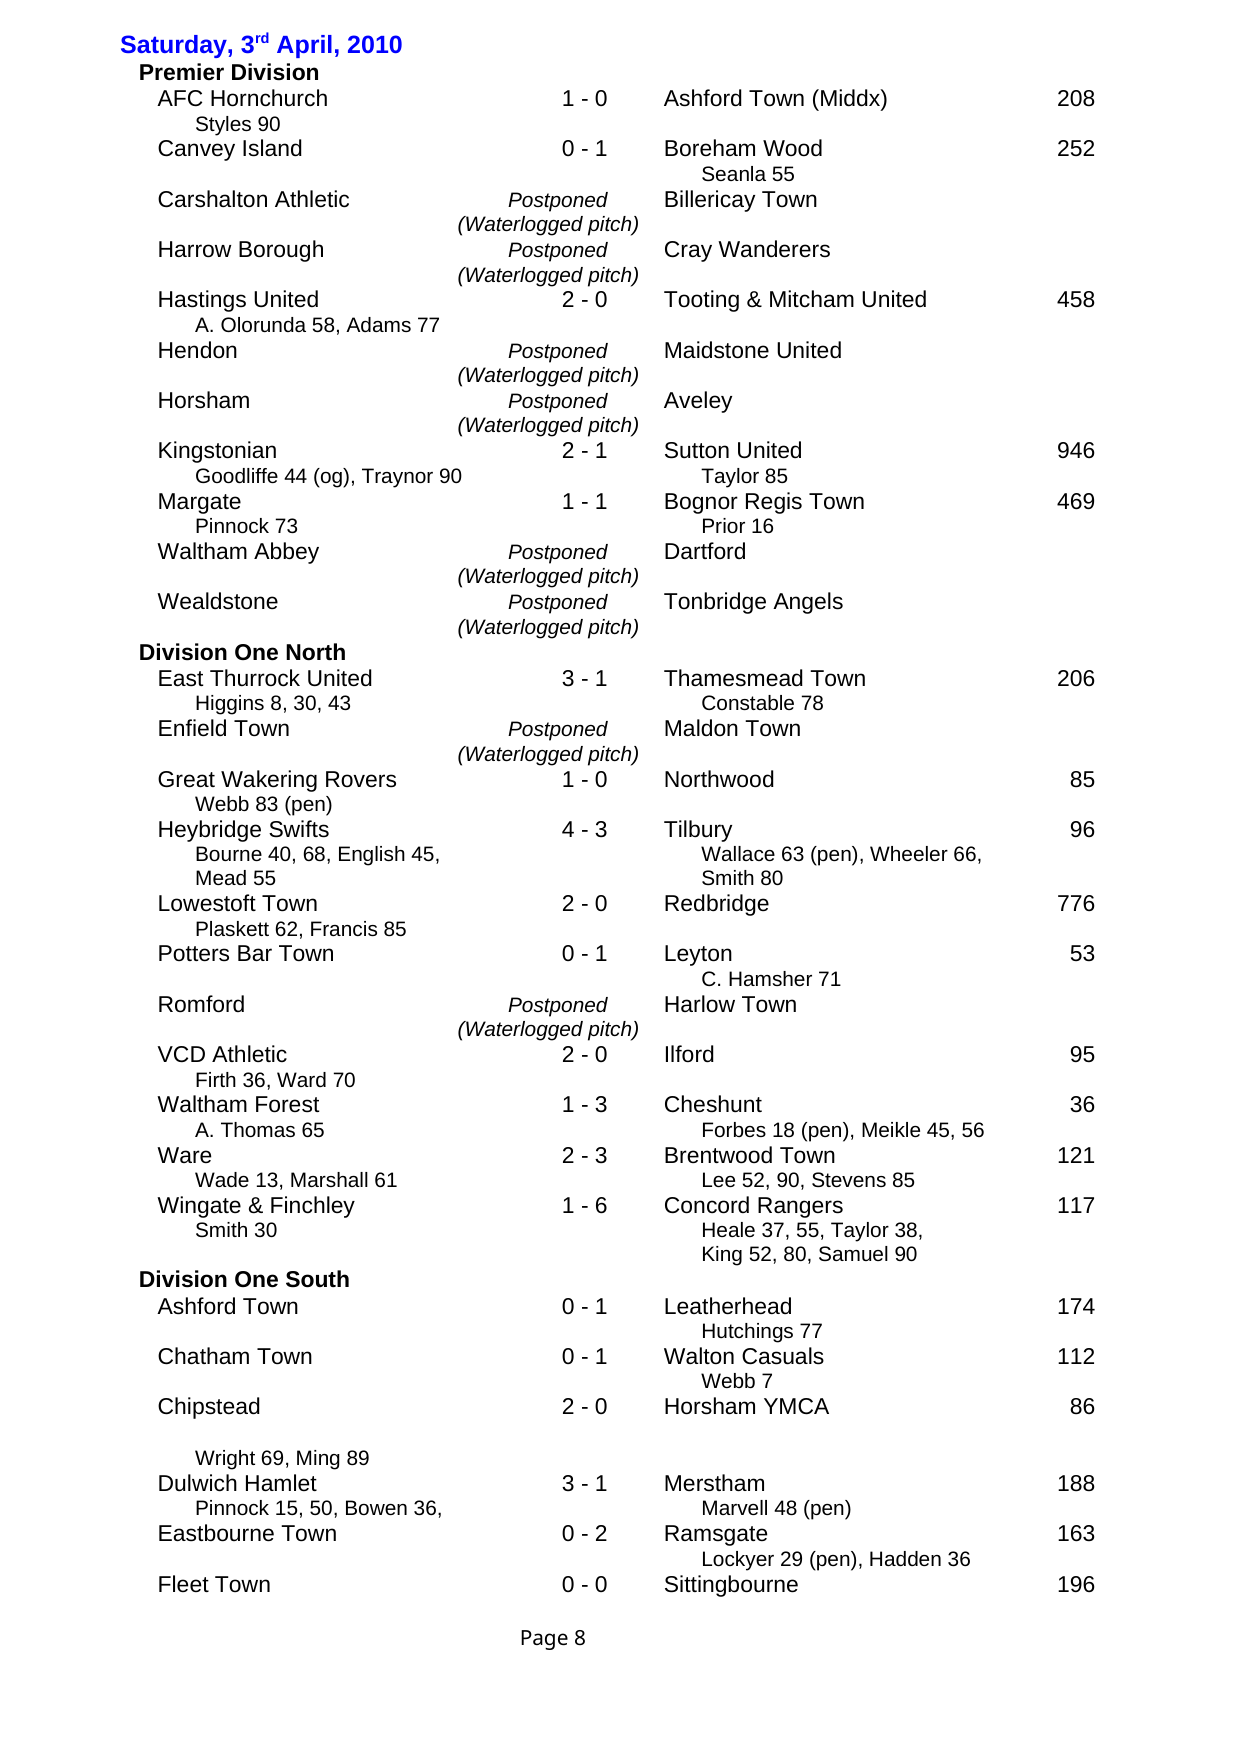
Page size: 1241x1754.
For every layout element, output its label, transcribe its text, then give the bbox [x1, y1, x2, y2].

text 1 - 3 36 [157, 1091, 1150, 1118]
text Hendon Postponed United [157, 337, 1150, 363]
text C. Hamsher 71 [195, 967, 1150, 991]
text Lockyer 29 (pen), Hadden 36 [195, 1547, 1150, 1571]
text Division One North [139, 638, 1150, 665]
text Borough Postponed Cray Wanderers [157, 236, 1150, 262]
text 0 - 1 Walton Casuals 112 [157, 1343, 1150, 1369]
text Division One South [139, 1266, 1150, 1293]
text Firth 36, Ward 70 [195, 1067, 1150, 1091]
text (Waterlogged pitch) [195, 413, 1150, 437]
text 1 - 1 Bognor Regis Town 469 [157, 488, 1150, 514]
text Horsham Postponed Aveley [157, 387, 1150, 413]
text Smith 30 Heale 37, 55, 38, [195, 1218, 1150, 1242]
text 2 - 0 Redbridge 776 [157, 890, 1150, 916]
text 0 - 2 Ramsgate 163 [157, 1520, 1150, 1547]
text Postponed [157, 715, 1150, 742]
text A. Olorunda 58, Adams 77 [195, 313, 1150, 337]
text A. Thomas 65 Forbes 18 (pen), Meikle 45, 56 [195, 1118, 1150, 1142]
text Saturday, 3rd April, 2010 [120, 30, 1150, 59]
text Pinnock 15, 50, Bowen 36, Marvell 48 (pen) [195, 1496, 1150, 1520]
text Webb 83 (pen) [195, 792, 1150, 816]
text (Waterlogged pitch) [195, 1017, 1150, 1041]
text Bourne 40, 68, English 45, Wallace 63 (pen), Wheeler 66, [195, 842, 1150, 866]
text Canvey Island 0 - 1 Boreham Wood 252 [157, 135, 1150, 162]
text Carshalton Athletic Postponed Billericay Town [157, 186, 1150, 212]
text 0 - 1 Leatherhead 174 [157, 1293, 1150, 1319]
text Plaskett 62, Francis 85 [195, 916, 1150, 940]
text (Waterlogged pitch) [195, 564, 1150, 588]
text Abbey Postponed [157, 538, 1150, 564]
text Dulwich Hamlet 3 - 1 Merstham 188 [157, 1470, 1150, 1496]
text (Waterlogged pitch) [195, 262, 1150, 286]
text Romford Postponed [157, 991, 1150, 1017]
text (Waterlogged pitch) [195, 363, 1150, 387]
text Wingate & Finchley 1 - 6 Rangers 117 [157, 1192, 1150, 1218]
text Pinnock 73 Prior 16 [195, 514, 1150, 538]
text Goodliffe 44 (og), Traynor 90 Taylor 85 [195, 464, 1150, 488]
text Higgins 8, 30, 43 Constable 78 [195, 691, 1150, 715]
text Styles 90 [195, 111, 1150, 135]
text (Waterlogged pitch) [195, 614, 1150, 638]
text United 2 - 0 Tooting & Mitcham United 458 [157, 286, 1150, 313]
text (Waterlogged pitch) [195, 212, 1150, 236]
text Kingstonian 2 - 1 Sutton United 946 [157, 437, 1150, 464]
text Wealdstone Postponed Tonbridge Angels [157, 588, 1150, 614]
text Mead 55 Smith 80 [195, 866, 1150, 890]
text Ware 2 - 3 121 [157, 1142, 1150, 1168]
text Wright 69, Ming 89 [195, 1446, 1150, 1470]
text Chipstead 2 - 0 Horsham YMCA 86 [157, 1393, 1150, 1446]
text Seanla 55 [195, 162, 1150, 186]
text Hutchings 77 [195, 1319, 1150, 1343]
text Heybridge Swifts 4 - 3 Tilbury 96 [157, 816, 1150, 842]
text AFC Hornchurch 1 - 0 (Middx) 208 [157, 85, 1150, 111]
text King 52, 80, Samuel 90 [195, 1242, 1150, 1266]
text United 3 - 1 206 [157, 665, 1150, 691]
text VCD Athletic 2 - 0 Ilford 95 [157, 1041, 1150, 1067]
text Great Wakering Rovers 1 - 0 Northwood 85 [157, 766, 1150, 792]
text 0 - 1 Leyton 53 [157, 940, 1150, 967]
text Webb 7 [195, 1369, 1150, 1393]
text (Waterlogged pitch) [195, 742, 1150, 766]
text Wade 13, 61 Lee 52, 90, Stevens 85 [195, 1168, 1150, 1192]
text 0 - 0 Sittingbourne 196 [157, 1571, 1150, 1597]
text Premier Division [139, 59, 1150, 85]
